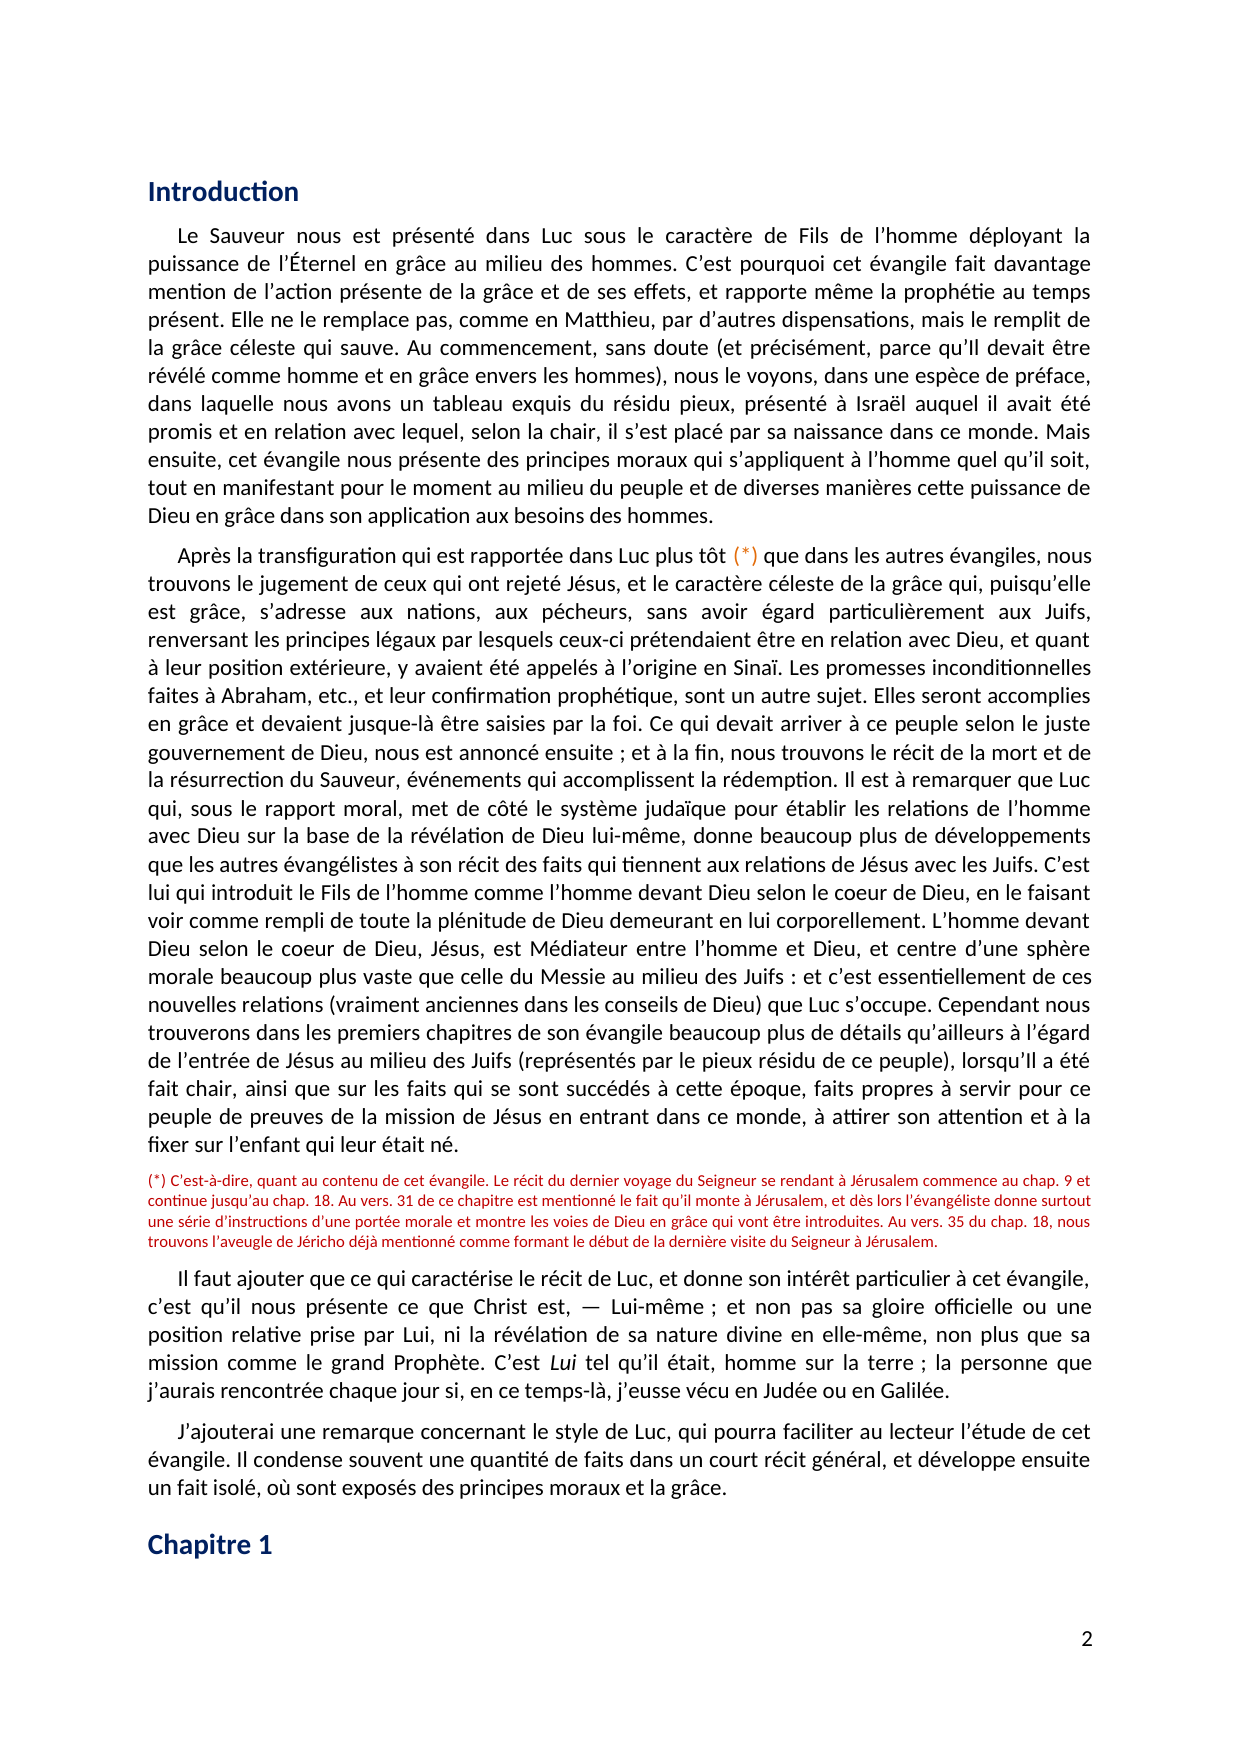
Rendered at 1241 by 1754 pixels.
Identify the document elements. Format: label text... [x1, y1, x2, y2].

subtitle Introduction [148, 173, 1093, 208]
subtitle Chapitre 1 [148, 1526, 1093, 1561]
text Le Sauveur nous est présenté dans Luc sous le caractère de Fils de l’homme déployant la puissance de l’Éternel en grâce au milieu des hommes. C’est pourquoi cet évangile fait davantage mention de l’action présente de la grâce et de ses effets, et rapporte même la prophétie au temps présent. Elle ne le remplace pas, comme en Matthieu, par d’autres dispensations, mais le remplit de la grâce céleste qui sauve. Au commencement, sans doute (et précisément, parce qu’Il devait être révélé comme homme et en grâce envers les hommes), nous le voyons, dans une espèce de préface, dans laquelle nous avons un tableau exquis du résidu pieux, présenté à Israël auquel il avait été promis et en relation avec lequel, selon la chair, il s’est placé par sa naissance dans ce monde. Mais ensuite, cet évangile nous présente des principes moraux qui s’appliquent à l’homme quel qu’il soit, tout en manifestant pour le moment au milieu du peuple et de diverses manières cette puissance de Dieu en grâce dans son application aux besoins des hommes. [148, 221, 1093, 529]
text Il faut ajouter que ce qui caractérise le récit de Luc, et donne son intérêt particulier à cet évangile, c’est qu’il nous présente ce que Christ est, — Lui-même ; et non pas sa gloire officielle ou une position relative prise par Lui, ni la révélation de sa nature divine en elle-même, non plus que sa mission comme le grand Prophète. C’est Lui tel qu’il était, homme sur la terre ; la personne que j’aurais rencontrée chaque jour si, en ce temps-là, j’eusse vécu en Judée ou en Galilée. [148, 1264, 1093, 1404]
text J’ajouterai une remarque concernant le style de Luc, qui pourra faciliter au lecteur l’étude de cet évangile. Il condense souvent une quantité de faits dans un court récit général, et développe ensuite un fait isolé, où sont exposés des principes moraux et la grâce. [148, 1417, 1093, 1501]
text Après la transfiguration qui est rapportée dans Luc plus tôt (*) que dans les autres évangiles, nous trouvons le jugement de ceux qui ont rejeté Jésus, et le caractère céleste de la grâce qui, puisqu’elle est grâce, s’adresse aux nations, aux pécheurs, sans avoir égard particulièrement aux Juifs, renversant les principes légaux par lesquels ceux-ci prétendaient être en relation avec Dieu, et quant à leur position extérieure, y avaient été appelés à l’origine en Sinaï. Les promesses inconditionnelles faites à Abraham, etc., et leur confirmation prophétique, sont un autre sujet. Elles seront accomplies en grâce et devaient jusque-là être saisies par la foi. Ce qui devait arriver à ce peuple selon le juste gouvernement de Dieu, nous est annoncé ensuite ; et à la fin, nous trouvons le récit de la mort et de la résurrection du Sauveur, événements qui accomplissent la rédemption. Il est à remarquer que Luc qui, sous le rapport moral, met de côté le système judaïque pour établir les relations de l’homme avec Dieu sur la base de la révélation de Dieu lui-même, donne beaucoup plus de développements que les autres évangélistes à son récit des faits qui tiennent aux relations de Jésus avec les Juifs. C’est lui qui introduit le Fils de l’homme comme l’homme devant Dieu selon le coeur de Dieu, en le faisant voir comme rempli de toute la plénitude de Dieu demeurant en lui corporellement. L’homme devant Dieu selon le coeur de Dieu, Jésus, est Médiateur entre l’homme et Dieu, et centre d’une sphère morale beaucoup plus vaste que celle du Messie au milieu des Juifs : et c’est essentiellement de ces nouvelles relations (vraiment anciennes dans les conseils de Dieu) que Luc s’occupe. Cependant nous trouverons dans les premiers chapitres de son évangile beaucoup plus de détails qu’ailleurs à l’égard de l’entrée de Jésus au milieu des Juifs (représentés par le pieux résidu de ce peuple), lorsqu’Il a été fait chair, ainsi que sur les faits qui se sont succédés à cette époque, faits propres à servir pour ce peuple de preuves de la mission de Jésus en entrant dans ce monde, à attirer son attention et à la fixer sur l’enfant qui leur était né. [148, 541, 1093, 1158]
text (*) C’est-à-dire, quant au contenu de cet évangile. Le récit du dernier voyage du Seigneur se rendant à Jérusalem commence au chap. 9 et continue jusqu’au chap. 18. Au vers. 31 de ce chapitre est mentionné le fait qu’il monte à Jérusalem, et dès lors l’évangéliste donne surtout une série d’instructions d’une portée morale et montre les voies de Dieu en grâce qui vont être introduites. Au vers. 35 du chap. 18, nous trouvons l’aveugle de Jéricho déjà mentionné comme formant le début de la dernière visite du Seigneur à Jérusalem. [148, 1170, 1093, 1252]
